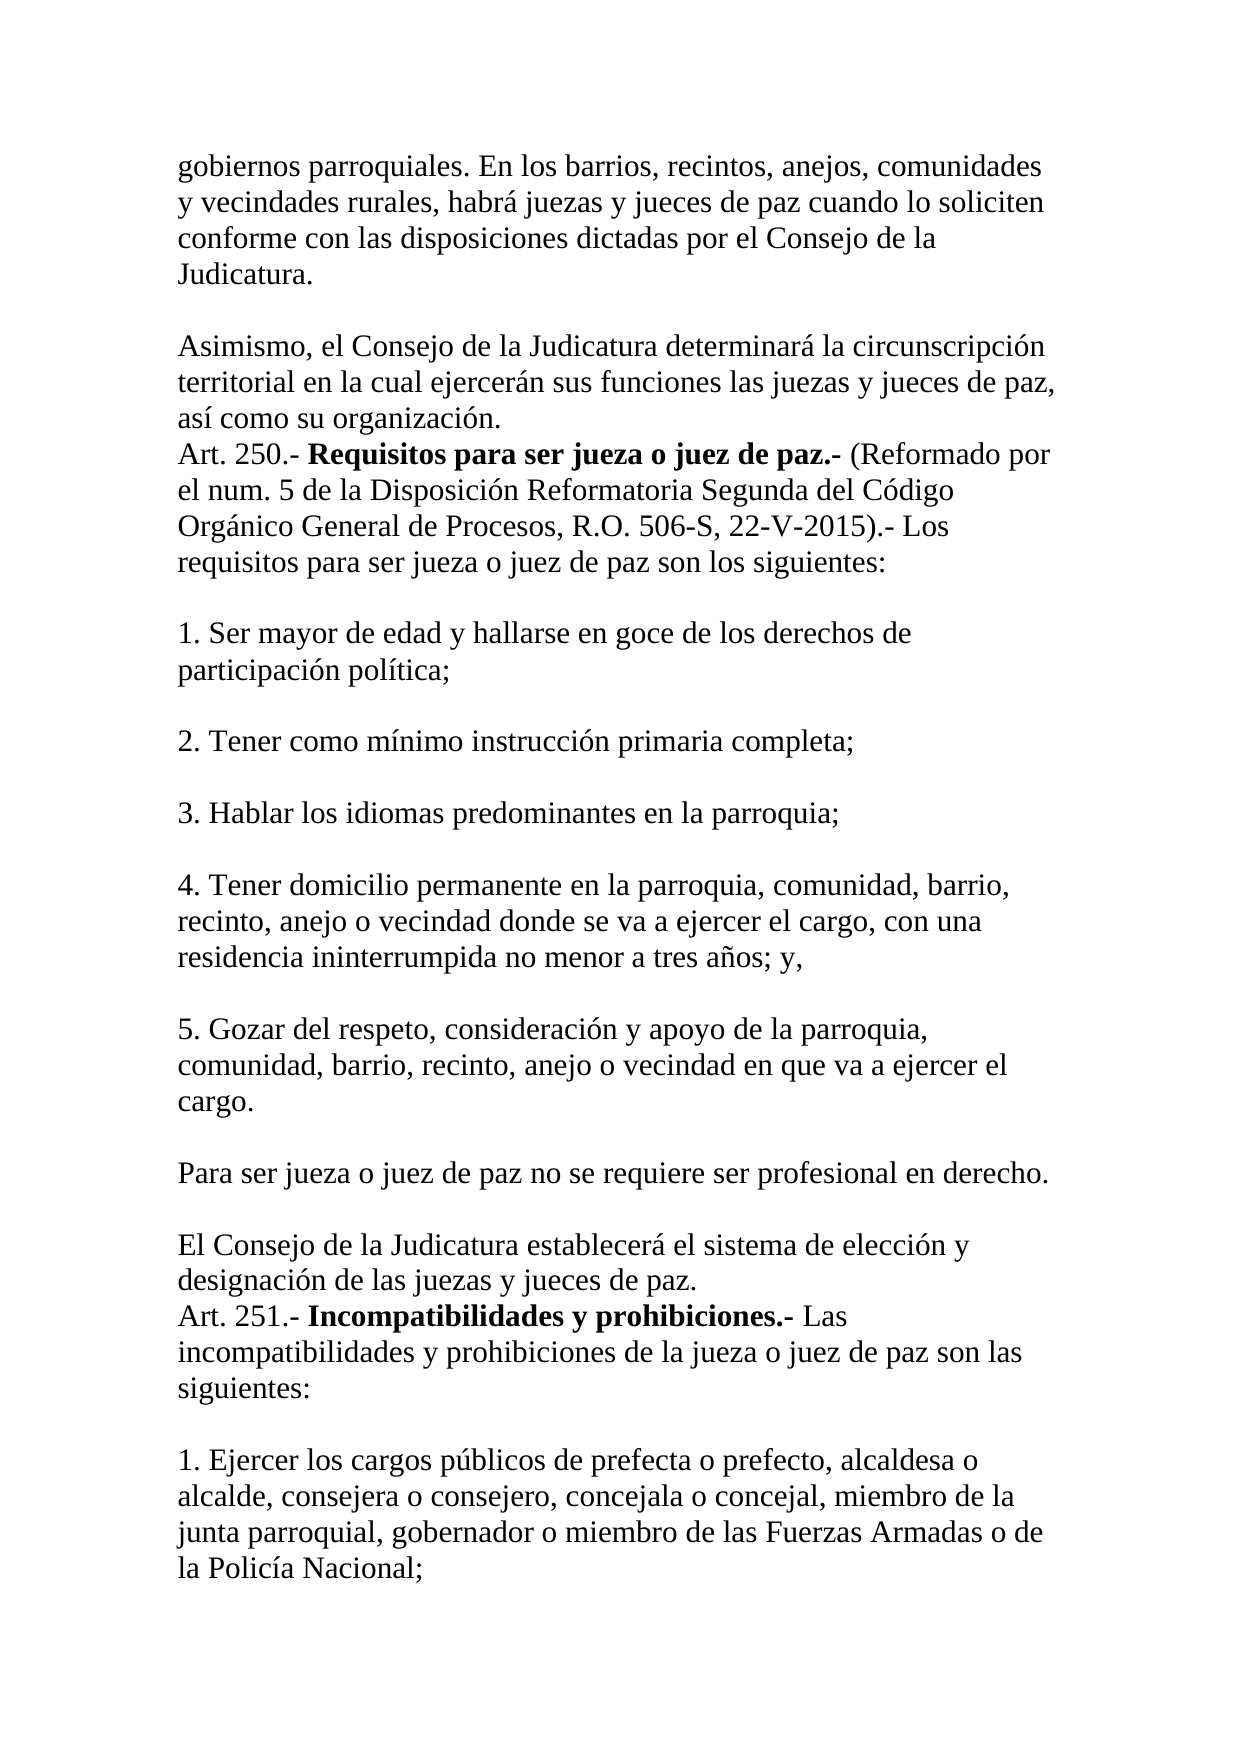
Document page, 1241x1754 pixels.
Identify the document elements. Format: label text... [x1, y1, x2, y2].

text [177, 1298, 1063, 1585]
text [177, 148, 1063, 435]
text Art. 250.- Requisitos para ser jueza o juez de paz.- (Reformado por el num. 5 de la Disposición Reformatoria Segunda del Código Orgánico General de Procesos, R.O. 506-S, 22-V-2015).- Los requisitos para ser jueza o juez de paz son los siguientes: 1. Ser mayor de edad y hallarse en goce de los derechos de participación política; 2. Tener como mínimo instrucción primaria completa; 3. Hablar los idiomas predominantes en la parroquia; 4. Tener domicilio permanente en la parroquia, comunidad, barrio, recinto, anejo o vecindad donde se va a ejercer el cargo, con una residencia ininterrumpida no menor a tres años; y, 5. Gozar del respeto, consideración y apoyo de la parroquia, comunidad, barrio, recinto, anejo o vecindad en que va a ejercer el cargo. Para ser jueza o juez de paz no se requiere ser profesional en derecho. El Consejo de la Judicatura establecerá el sistema de elección y designación de las juezas y jueces de paz. [177, 435, 1063, 1298]
